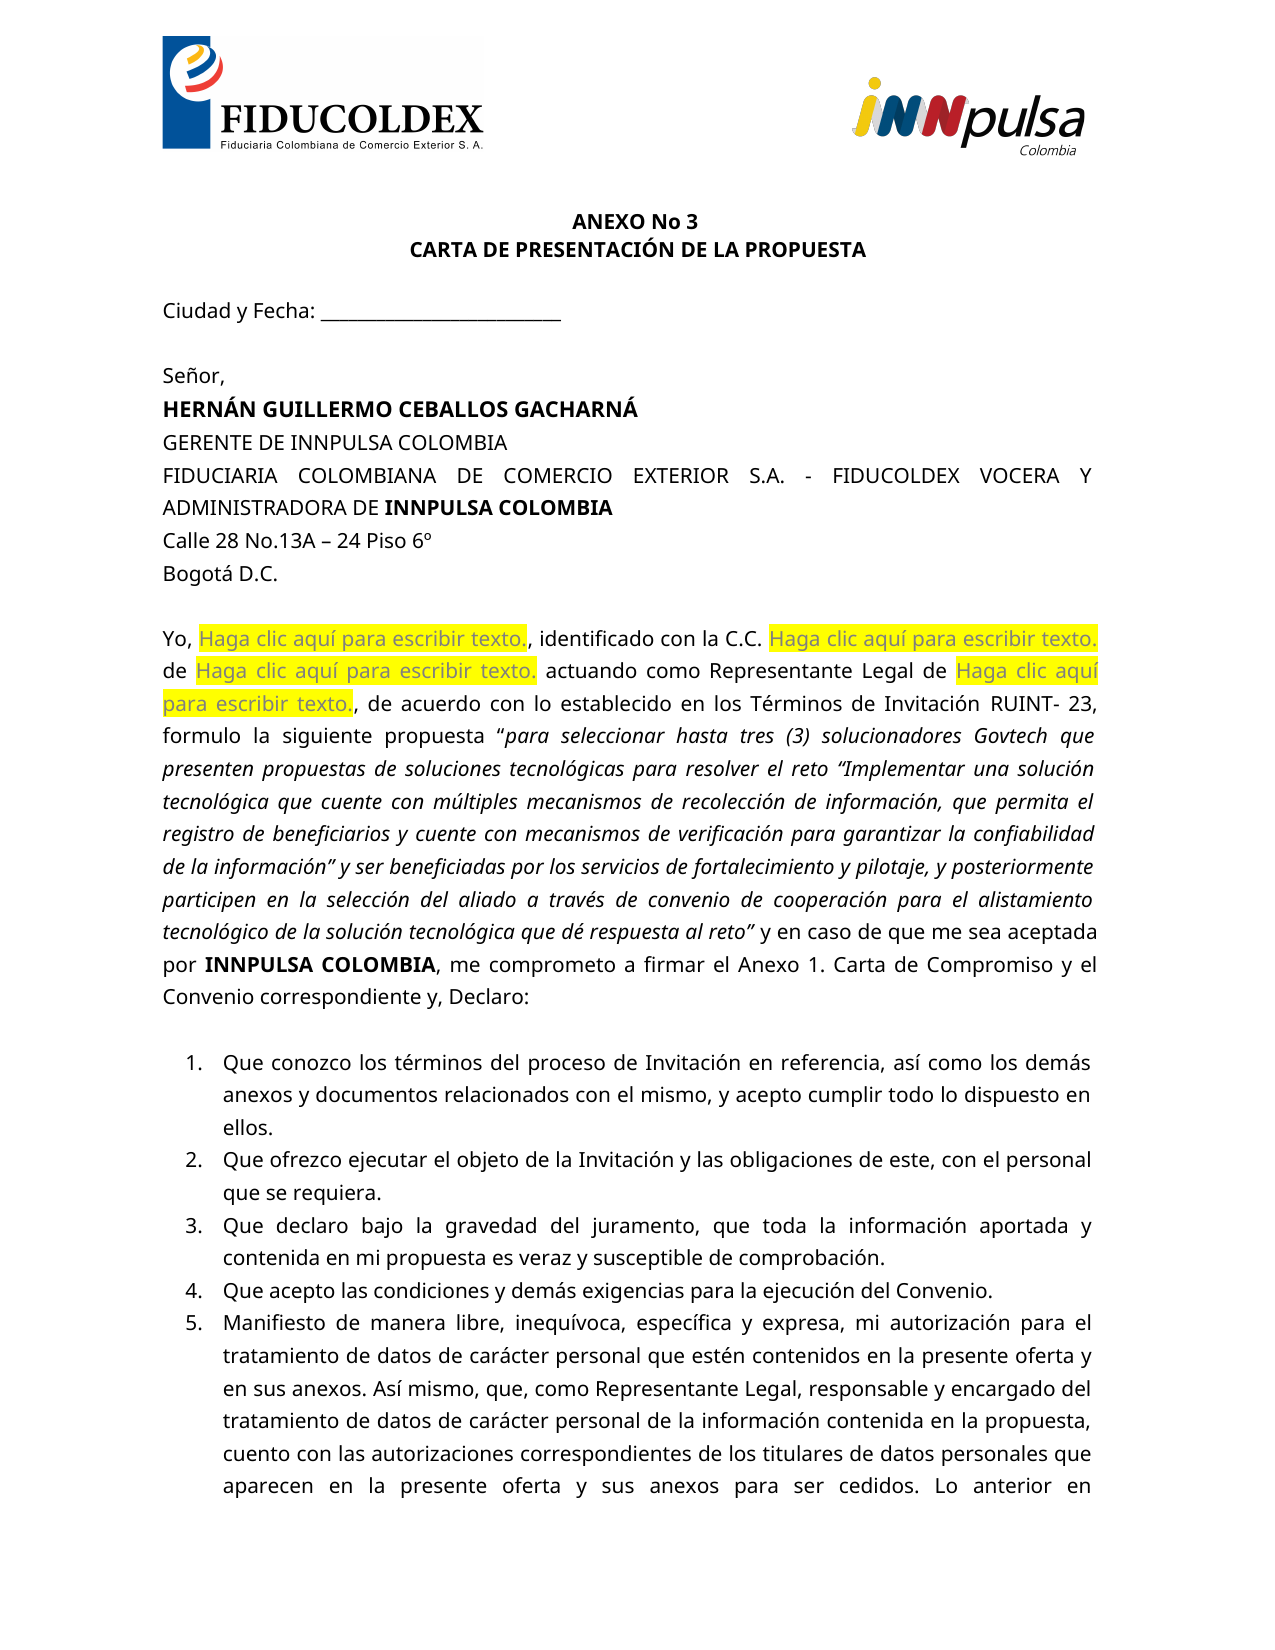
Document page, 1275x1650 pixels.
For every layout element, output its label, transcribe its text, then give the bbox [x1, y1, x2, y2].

text GERENTE DE INNPULSA COLOMBIA [162, 428, 1093, 457]
list Que ofrezco ejecutar el objeto de la Invitación y las obligaciones de este, con el personal que se requiera. [185, 1146, 1093, 1207]
text CARTA DE PRESENTACIÓN DE LA PROPUESTA [162, 235, 1107, 264]
text Yo, , identificado con la C.C. de actuando como Representante Legal de , de acuerdo con lo establecido en los Términos de Invitación RUINT- 23, formulo la siguiente propuesta “para seleccionar hasta tres (3) solucionadores Govtech que presenten propuestas de soluciones tecnológicas para resolver el reto “Implementar una solución tecnológica que cuente con múltiples mecanismos de recolección de información, que permita el registro de beneficiarios y cuente con mecanismos de verificación para garantizar la confiabilidad de la información” y ser beneficiadas por los servicios de fortalecimiento y pilotaje, y posteriormente participen en la selección del aliado a través de convenio de cooperación para el alistamiento tecnológico de la solución tecnológica que dé respuesta al reto” y en caso de que me sea aceptada por INNPULSA COLOMBIA, me comprometo a firmar el Anexo 1. Carta de Compromiso y el Convenio correspondiente y, Declaro: [162, 624, 1098, 1011]
list Que acepto las condiciones y demás exigencias para la ejecución del Convenio. [185, 1276, 1093, 1304]
text FIDUCIARIA COLOMBIANA DE COMERCIO EXTERIOR S.A. - FIDUCOLDEX VOCERA Y ADMINISTRADORA DE INNPULSA COLOMBIA [162, 461, 1093, 522]
list Que declaro bajo la gravedad del juramento, que toda la información aportada y contenida en mi propuesta es veraz y susceptible de comprobación. [185, 1211, 1093, 1272]
text Ciudad y Fecha: __________________________ [162, 296, 1107, 325]
picture [851, 68, 1085, 156]
picture [162, 36, 484, 152]
list Que conozco los términos del proceso de Invitación en referencia, así como los demás anexos y documentos relacionados con el mismo, y acepto cumplir todo lo dispuesto en ellos. [185, 1048, 1093, 1141]
text ANEXO No 3 [162, 207, 1107, 235]
text Señor, [162, 361, 1107, 390]
text Calle 28 No.13A – 24 Piso 6º [162, 526, 1107, 554]
text Bogotá D.C. [162, 559, 1107, 587]
text HERNÁN GUILLERMO CEBALLOS GACHARNÁ [162, 394, 1093, 424]
